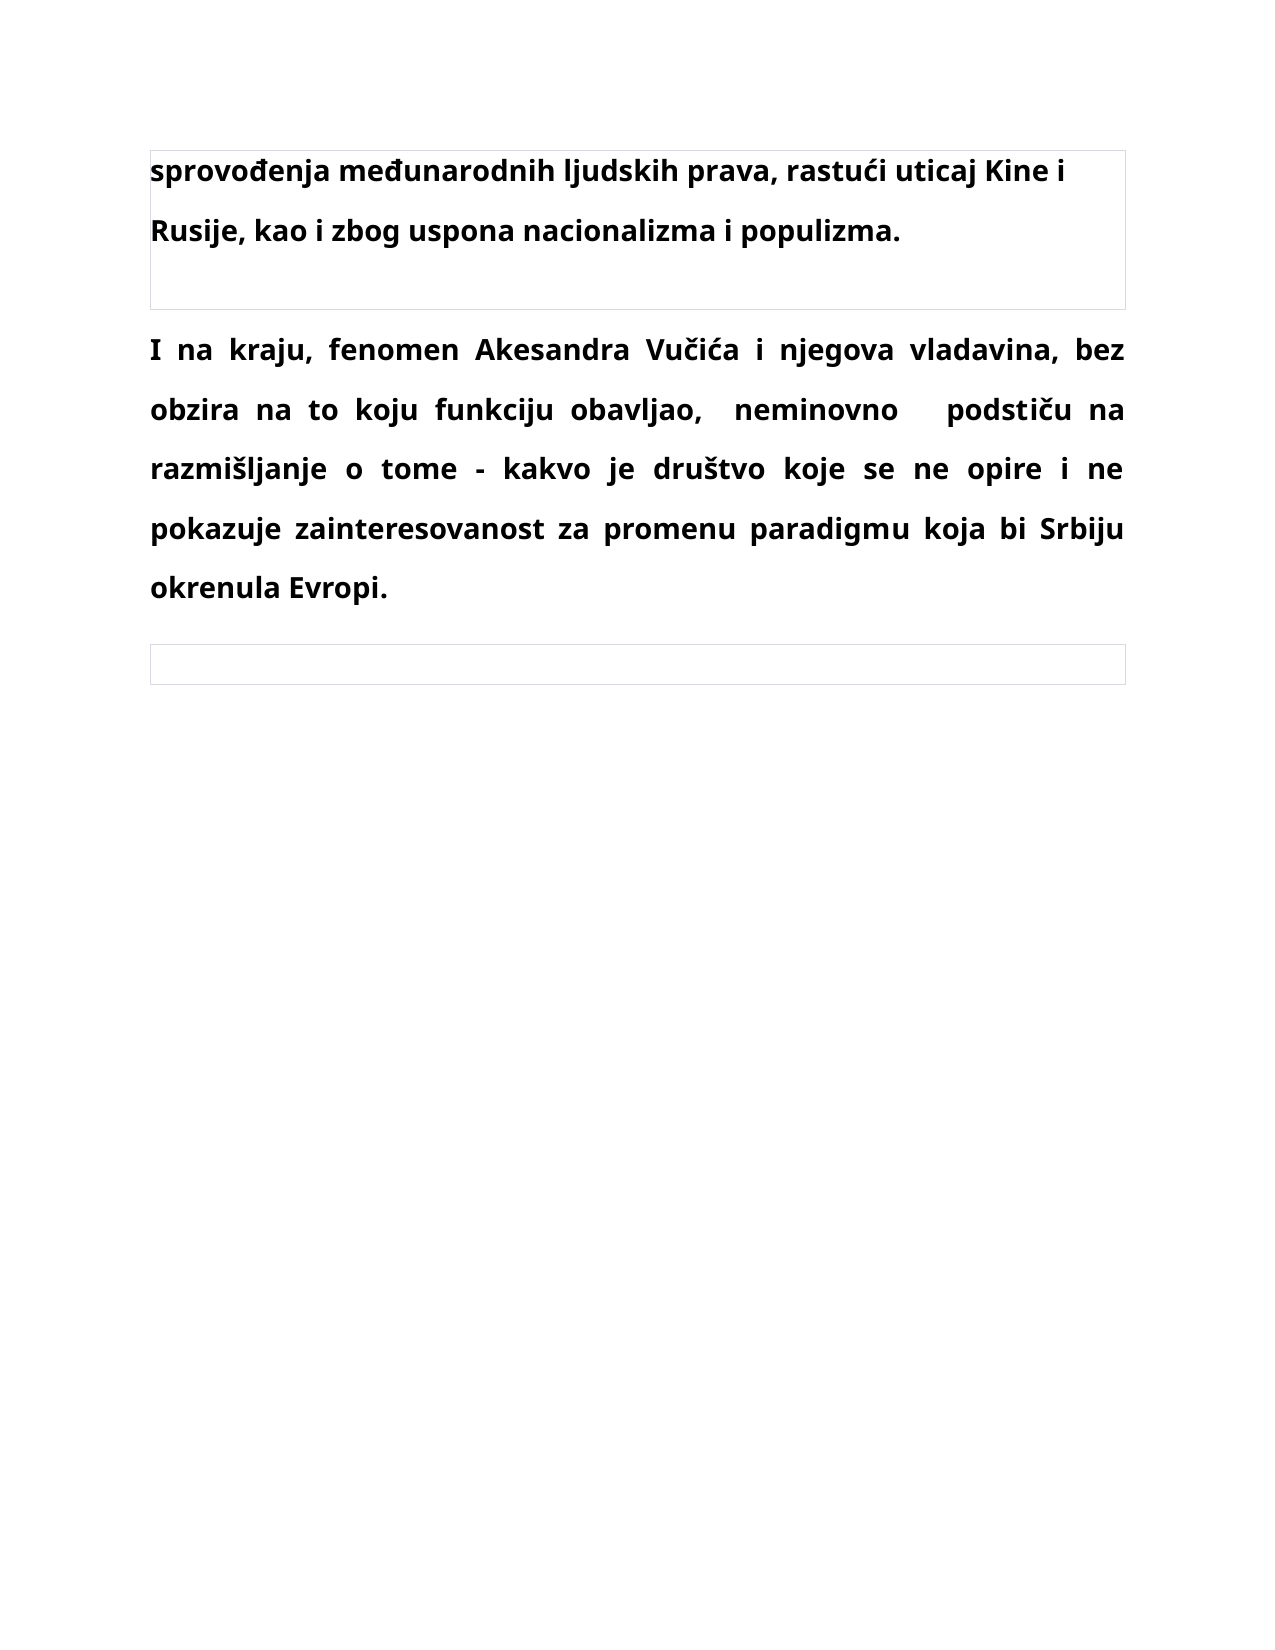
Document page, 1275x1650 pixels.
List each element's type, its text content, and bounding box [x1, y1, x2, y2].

text I na kraju, fenomen Akesandra Vučića i njegova vladavina, bez obzira na to koju funkciju obavljao, neminovno podstiču na razmišljanje o tome - kakvo je društvo koje se ne opire i ne pokazuje zainteresovanost za promenu paradigmu koja bi Srbiju okrenula Evropi. [150, 329, 1125, 607]
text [151, 151, 1125, 250]
